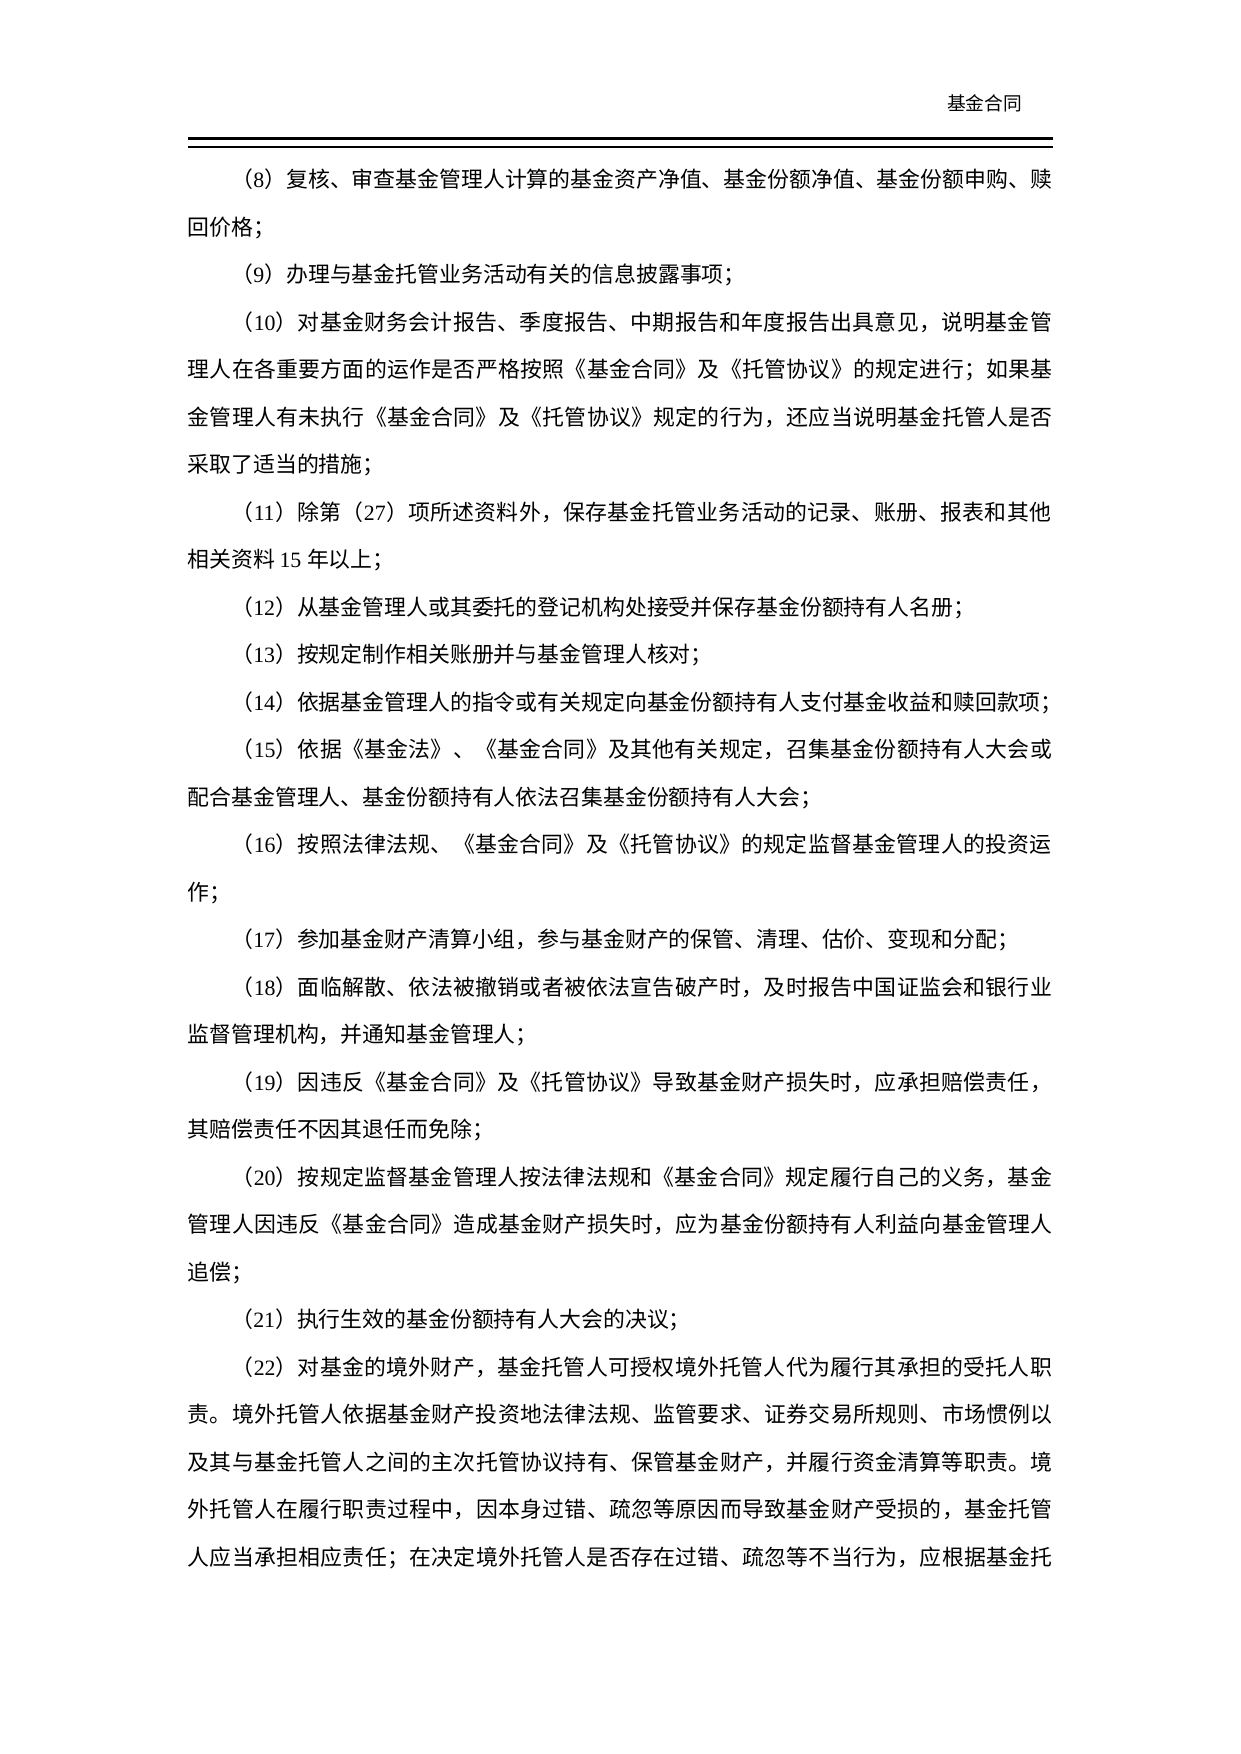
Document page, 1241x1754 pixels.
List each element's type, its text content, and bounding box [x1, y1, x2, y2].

text （11）除第（27）项所述资料外，保存基金托管业务活动的记录、账册、报表和其他相关资料15 年以上； [187, 494, 1053, 574]
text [187, 1349, 1053, 1571]
text （16）按照法律法规、《基金合同》及《托管协议》的规定监督基金管理人的投资运作； [187, 827, 1053, 906]
text （14）依据基金管理人的指令或有关规定向基金份额持有人支付基金收益和赎回款项； [187, 684, 1053, 716]
text （12）从基金管理人或其委托的登记机构处接受并保存基金份额持有人名册； [187, 589, 1053, 621]
text （10）对基金财务会计报告、季度报告、中期报告和年度报告出具意见，说明基金管理人在各重要方面的运作是否严格按照《基金合同》及《托管协议》的规定进行；如果基金管理人有未执行《基金合同》及《托管协议》规定的行为，还应当说明基金托管人是否采取了适当的措施； [187, 304, 1053, 479]
text （9）办理与基金托管业务活动有关的信息披露事项； [187, 257, 1053, 289]
text （18）面临解散、依法被撤销或者被依法宣告破产时，及时报告中国证监会和银行业监督管理机构，并通知基金管理人； [187, 969, 1053, 1049]
text （21）执行生效的基金份额持有人大会的决议； [187, 1302, 1053, 1334]
text （13）按规定制作相关账册并与基金管理人核对； [187, 637, 1053, 669]
text （15）依据《基金法》、《基金合同》及其他有关规定，召集基金份额持有人大会或配合基金管理人、基金份额持有人依法召集基金份额持有人大会； [187, 732, 1053, 811]
text （20）按规定监督基金管理人按法律法规和《基金合同》规定履行自己的义务，基金管理人因违反《基金合同》造成基金财产损失时，应为基金份额持有人利益向基金管理人追偿； [187, 1159, 1053, 1286]
text （8）复核、审查基金管理人计算的基金资产净值、基金份额净值、基金份额申购、赎回价格； [187, 162, 1053, 241]
text （19）因违反《基金合同》及《托管协议》导致基金财产损失时，应承担赔偿责任，其赔偿责任不因其退任而免除； [187, 1064, 1053, 1144]
text （17）参加基金财产清算小组，参与基金财产的保管、清理、估价、变现和分配； [187, 922, 1053, 954]
